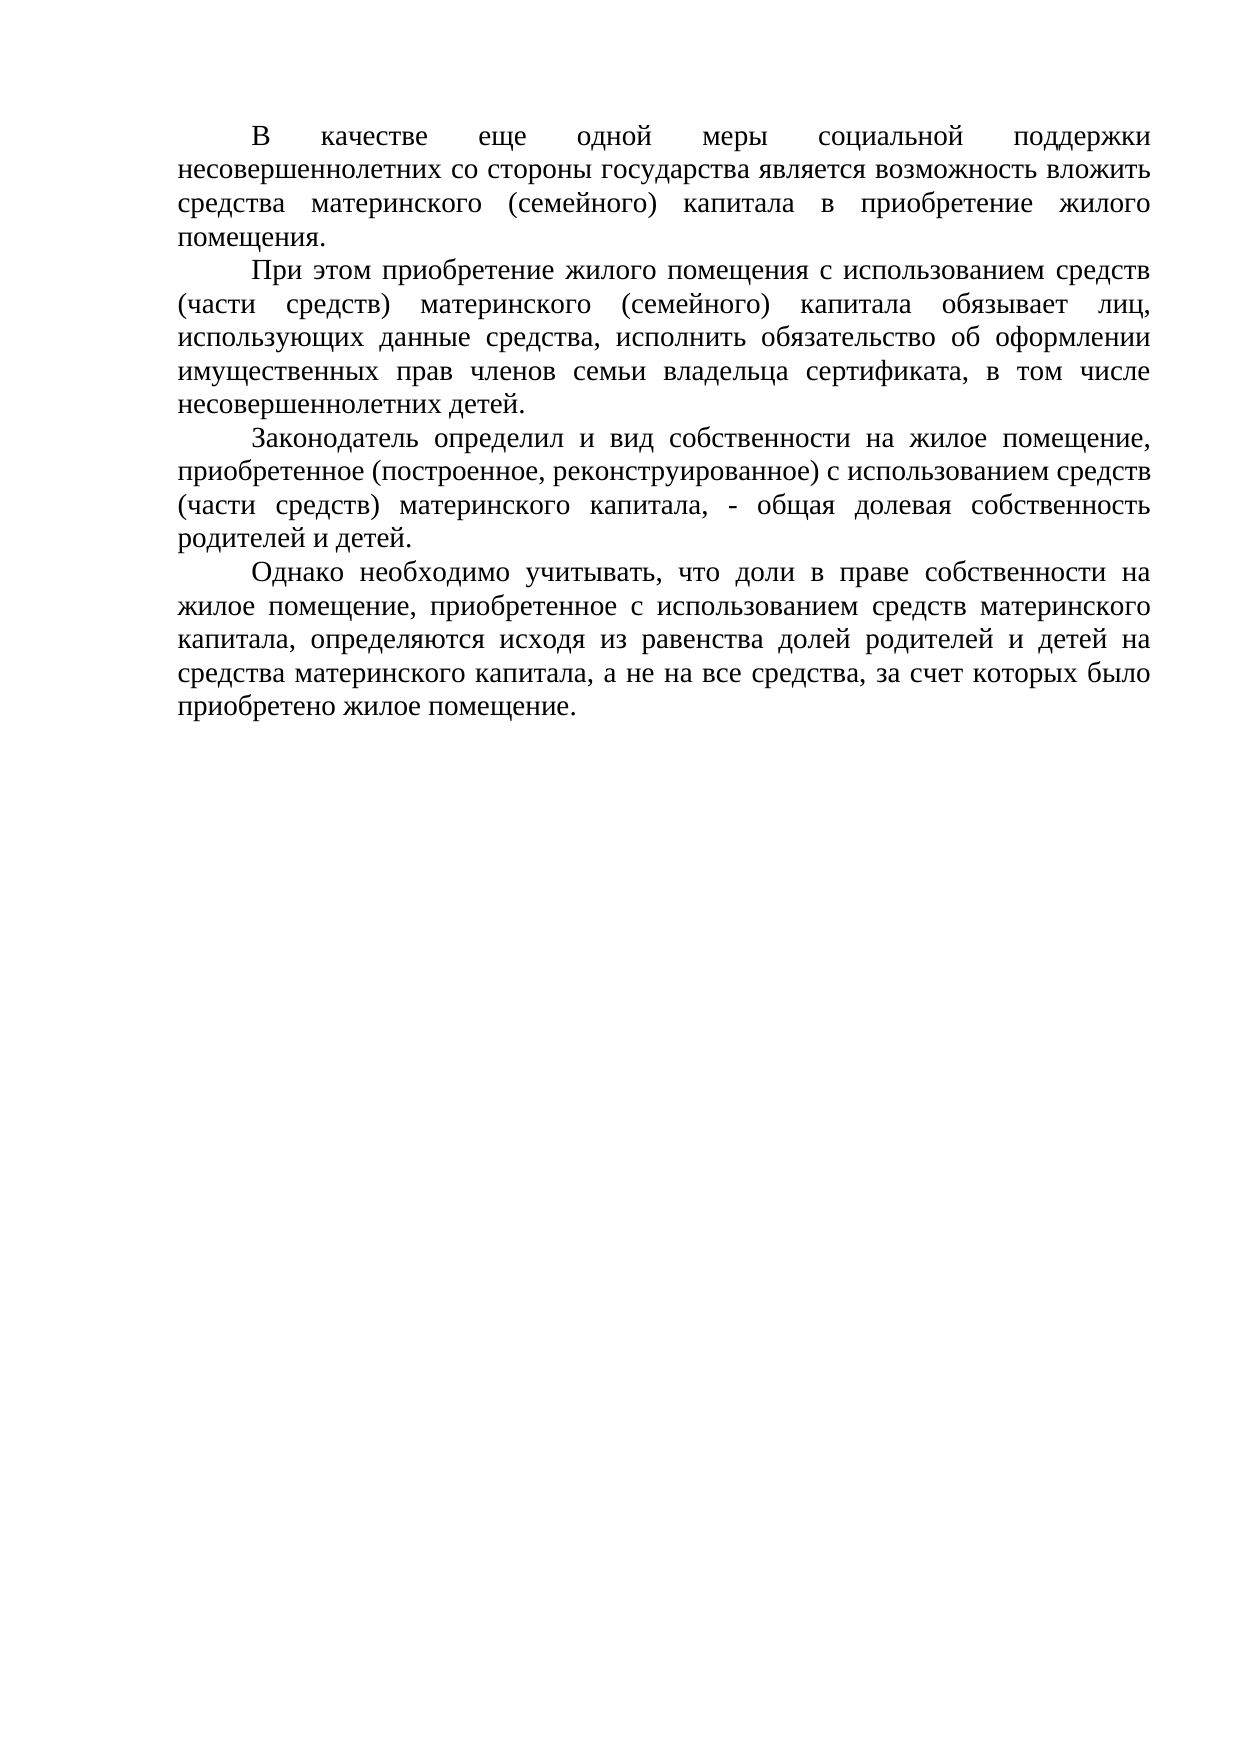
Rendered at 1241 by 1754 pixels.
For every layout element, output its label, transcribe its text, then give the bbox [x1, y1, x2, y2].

text В качестве еще одной меры социальной поддержки несовершеннолетних со стороны государства является возможность вложить средства материнского (семейного) капитала в приобретение жилого помещения. [177, 118, 1152, 252]
text Законодатель определил и вид собственности на жилое помещение, приобретенное (построенное, реконструированное) с использованием средств (части средств) материнского капитала, - общая долевая собственность родителей и детей. [177, 420, 1152, 554]
text Однако необходимо учитывать, что доли в праве собственности на жилое помещение, приобретенное с использованием средств материнского капитала, определяются исходя из равенства долей родителей и детей на средства материнского капитала, а не на все средства, за счет которых было приобретено жилое помещение. [177, 554, 1152, 722]
text При этом приобретение жилого помещения с использованием средств (части средств) материнского (семейного) капитала обязывает лиц, использующих данные средства, исполнить обязательство об оформлении имущественных прав членов семьи владельца сертификата, в том числе несовершеннолетних детей. [177, 252, 1152, 420]
